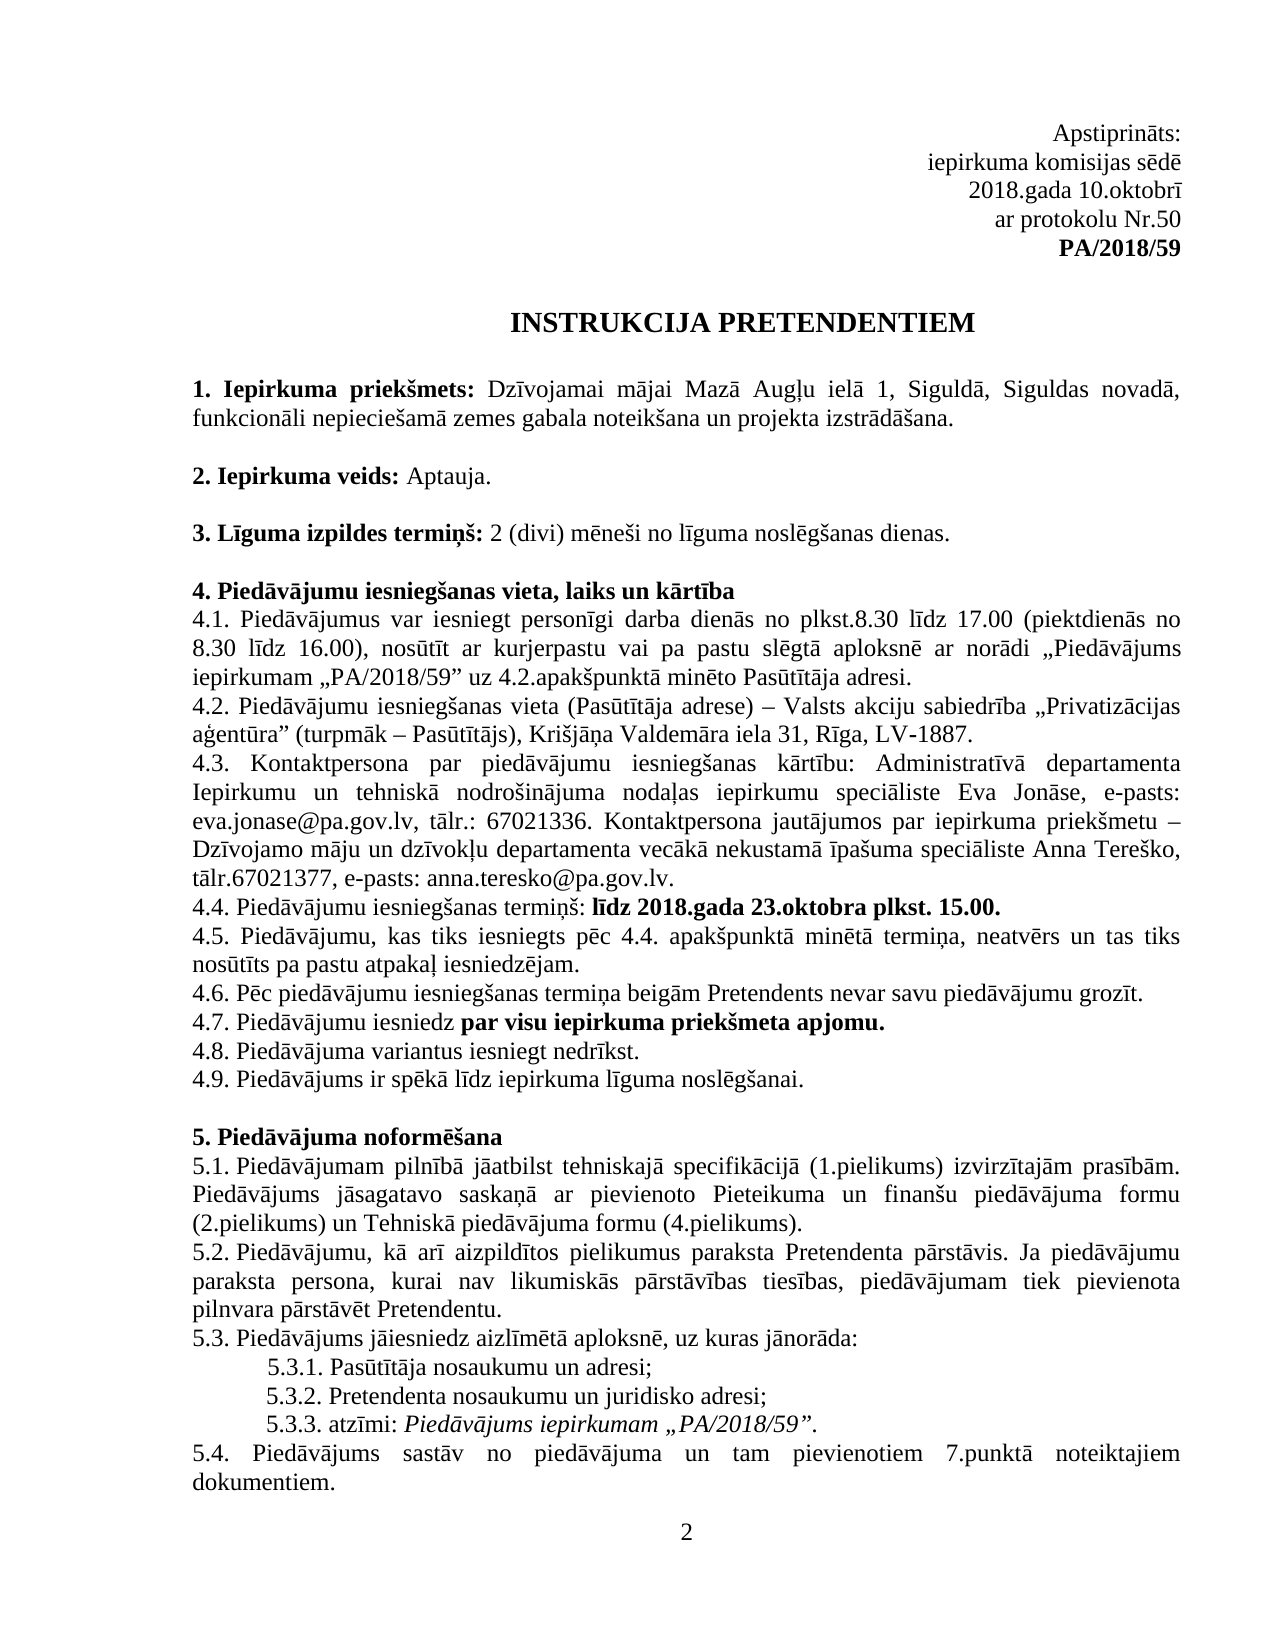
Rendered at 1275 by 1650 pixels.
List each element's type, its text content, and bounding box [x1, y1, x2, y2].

text 2. Iepirkuma veids: Aptauja. [192, 461, 1181, 489]
text 4.3. Kontaktpersona par piedāvājumu iesniegšanas kārtību: Administratīvā departamenta Iepirkumu un tehniskā nodrošinājuma nodaļas iepirkumu speciāliste Eva Jonāse, e-pasts: eva.jonase@pa.gov.lv, tālr.: 67021336. Kontaktpersona jautājumos par iepirkuma priekšmetu – Dzīvojamo māju un dzīvokļu departamenta vecākā nekustamā īpašuma speciāliste Anna Tereško, tālr.67021377, e-pasts: anna.teresko@pa.gov.lv. [192, 748, 1181, 892]
text 5.4. Piedāvājums sastāv no piedāvājuma un tam pievienotiem 7.punktā noteiktajiem dokumentiem. [192, 1438, 1181, 1496]
text 4.6. Pēc piedāvājumu iesniegšanas termiņa beigām Pretendents nevar savu piedāvājumu grozīt. [192, 978, 1181, 1007]
text iepirkuma komisijas sēdē [192, 147, 1181, 176]
text 5.3. Piedāvājums jāiesniedz aizlīmētā aploksnē, uz kuras jānorāda: [192, 1323, 1181, 1352]
text 4.7. Piedāvājumu iesniedz par visu iepirkuma priekšmeta apjomu. [192, 1007, 1181, 1036]
text Apstiprināts: [192, 118, 1181, 147]
text 5.3.1. Pasūtītāja nosaukumu un adresi; [192, 1352, 1181, 1381]
text 4.1. Piedāvājumus var iesniegt personīgi darba dienās no plkst.8.30 līdz 17.00 (piektdienās no 8.30 līdz 16.00), nosūtīt ar kurjerpastu vai pa pastu slēgtā aploksnē ar norādi „Piedāvājums iepirkumam „PA/2018/59” uz 4.2.apakšpunktā minēto Pasūtītāja adresi. [192, 604, 1181, 691]
text 1. Iepirkuma priekšmets: Dzīvojamai mājai Mazā Augļu ielā 1, Siguldā, Siguldas novadā, funkcionāli nepieciešamā zemes gabala noteikšana un projekta izstrādāšana. [192, 374, 1181, 432]
text 3. Līguma izpildes termiņš: 2 (divi) mēneši no līguma noslēgšanas dienas. [192, 518, 1181, 547]
text 4.8. Piedāvājuma variantus iesniegt nedrīkst. [192, 1036, 1181, 1064]
text INSTRUKCIJA PRETENDENTIEM [248, 305, 1181, 338]
text 5.2. Piedāvājumu, kā arī aizpildītos pielikumus paraksta Pretendenta pārstāvis. Ja piedāvājumu paraksta persona, kurai nav likumiskās pārstāvības tiesības, piedāvājumam tiek pievienota pilnvara pārstāvēt Pretendentu. [192, 1237, 1181, 1323]
text 4.4. Piedāvājumu iesniegšanas termiņš: līdz 2018.gada 23.oktobra plkst. 15.00. [192, 892, 1181, 921]
text PA/2018/59 [192, 233, 1181, 262]
text 4.5. Piedāvājumu, kas tiks iesniegts pēc 4.4. apakšpunktā minētā termiņa, neatvērs un tas tiks nosūtīts pa pastu atpakaļ iesniedzējam. [192, 921, 1181, 978]
text 5.3.3. atzīmi: Piedāvājums iepirkumam „PA/2018/59”. [266, 1409, 1181, 1438]
text 4.9. Piedāvājums ir spēkā līdz iepirkuma līguma noslēgšanai. [192, 1064, 1181, 1093]
text 5.3.2. Pretendenta nosaukumu un juridisko adresi; [266, 1381, 1181, 1409]
text 4. Piedāvājumu iesniegšanas vieta, laiks un kārtība [192, 576, 1181, 604]
text 4.2. Piedāvājumu iesniegšanas vieta (Pasūtītāja adrese) – Valsts akciju sabiedrība „Privatizācijas aģentūra” (turpmāk – Pasūtītājs), Krišjāņa Valdemāra iela 31, Rīga, LV-1887. [192, 691, 1181, 748]
text ar protokolu Nr.50 [192, 204, 1181, 233]
text 5. Piedāvājuma noformēšana [192, 1122, 1181, 1151]
text 5.1. Piedāvājumam pilnībā jāatbilst tehniskajā specifikācijā (1.pielikums) izvirzītajām prasībām. Piedāvājums jāsagatavo saskaņā ar pievienoto Pieteikuma un finanšu piedāvājuma formu (2.pielikums) un Tehniskā piedāvājuma formu (4.pielikums). [192, 1151, 1181, 1237]
text 2018.gada 10.oktobrī [192, 176, 1181, 204]
